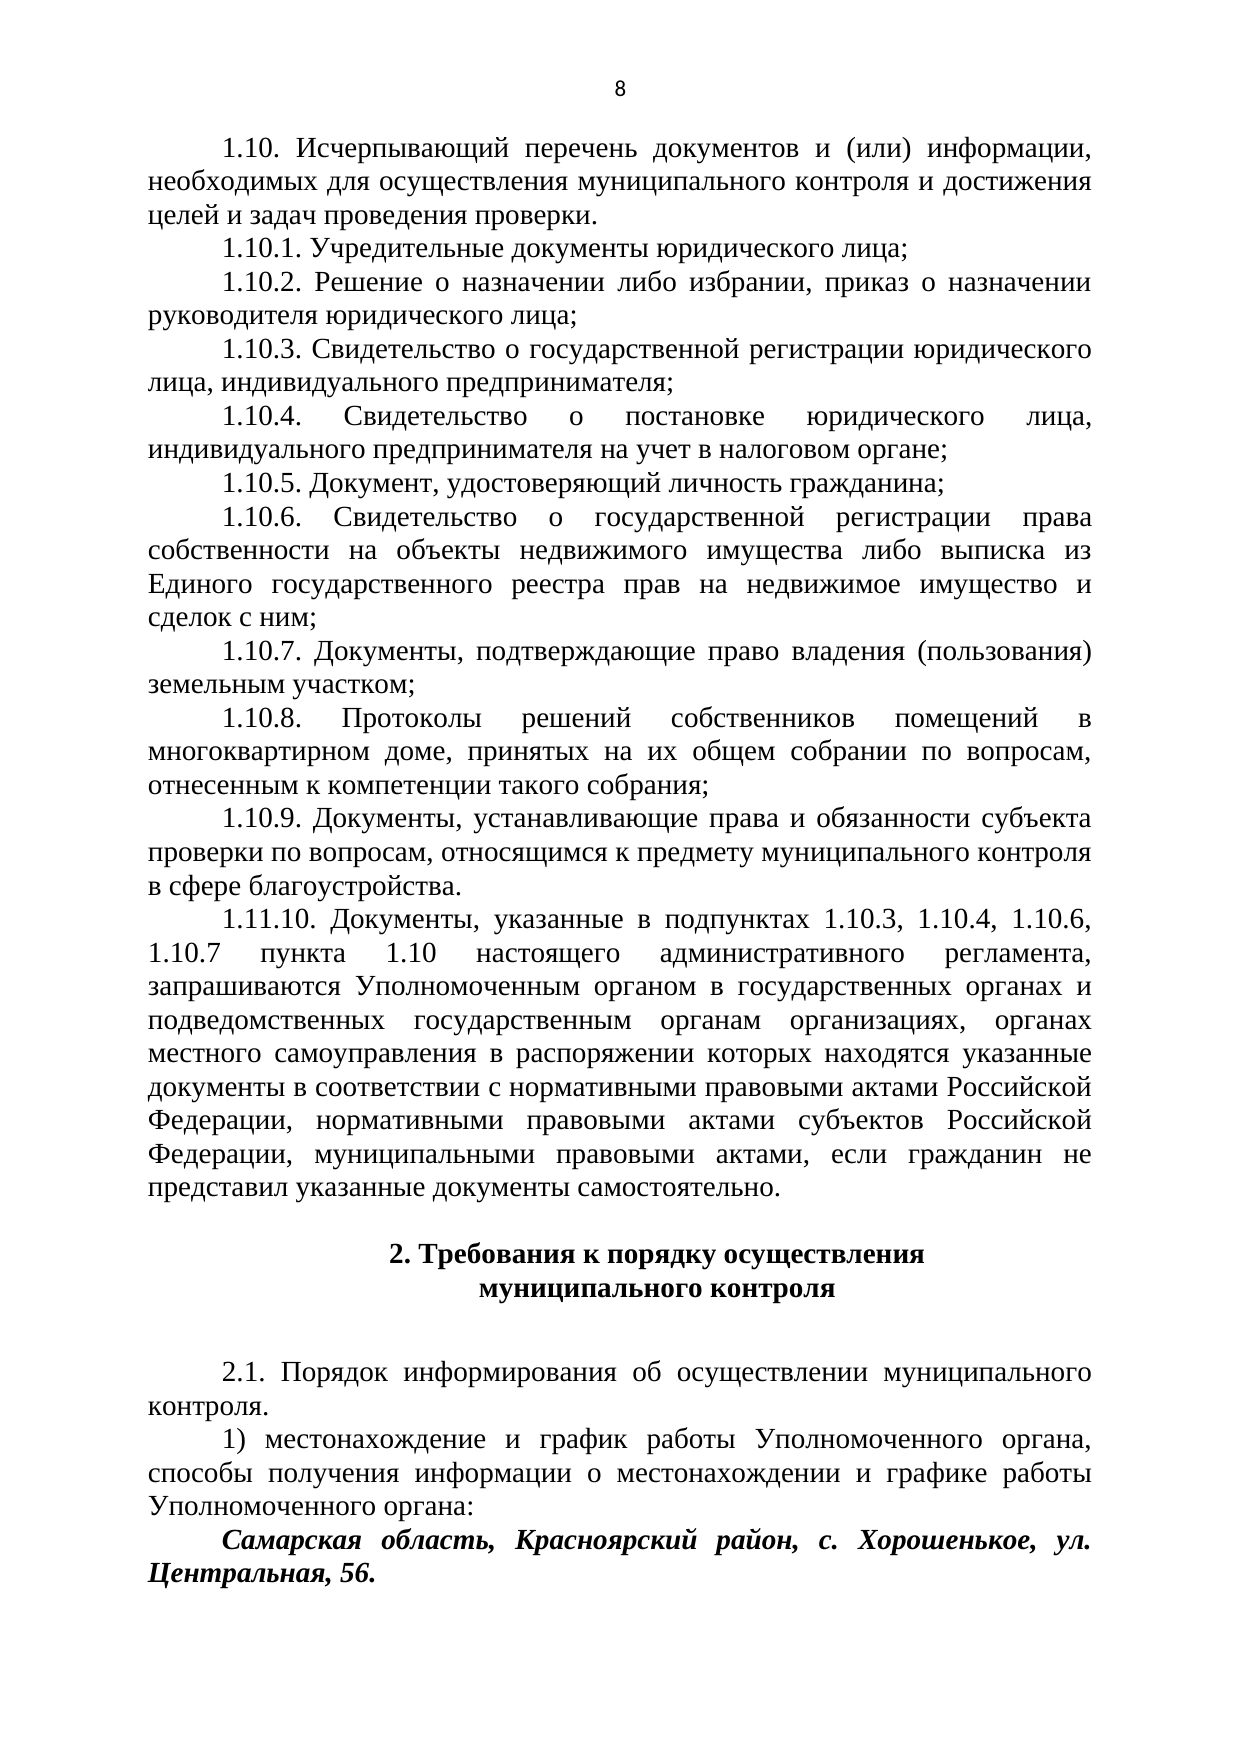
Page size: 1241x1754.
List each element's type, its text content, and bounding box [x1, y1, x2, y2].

text 1.10. Исчерпывающий перечень документов и (или) информации, необходимых для осуществления муниципального контроля и достижения целей и задач проведения проверки. [148, 130, 1092, 230]
text муниципального контроля [148, 1270, 1092, 1304]
text 1.10.8. Протоколы решений собственников помещений в многоквартирном доме, принятых на их общем собрании по вопросам, отнесенным к компетенции такого собрания; [148, 700, 1092, 801]
text 2. Требования к порядку осуществления [148, 1237, 1092, 1270]
text 1.10.9. Документы, устанавливающие права и обязанности субъекта проверки по вопросам, относящимся к предмету муниципального контроля в сфере благоустройства. [148, 801, 1092, 901]
text 1.10.7. Документы, подтверждающие право владения (пользования) земельным участком; [148, 633, 1092, 700]
text 1.10.1. Учредительные документы юридического лица; [148, 230, 1092, 264]
text 1.10.4. Свидетельство о постановке юридического лица, индивидуального предпринимателя на учет в налоговом органе; [148, 398, 1092, 465]
text 1.10.3. Свидетельство о государственной регистрации юридического лица, индивидуального предпринимателя; [148, 331, 1092, 398]
text 1.11.10. Документы, указанные в подпунктах 1.10.3, 1.10.4, 1.10.6, 1.10.7 пункта 1.10 настоящего административного регламента, запрашиваются Уполномоченным органом в государственных органах и подведомственных государственным органам организациях, органах местного самоуправления в распоряжении которых находятся указанные документы в соответствии с нормативными правовыми актами Российской Федерации, нормативными правовыми актами субъектов Российской Федерации, муниципальными правовыми актами, если гражданин не представил указанные документы самостоятельно. [148, 901, 1092, 1203]
text 1.10.5. Документ, удостоверяющий личность гражданина; [148, 465, 1092, 499]
text 1) местонахождение и график работы Уполномоченного органа, способы получения информации о местонахождении и графике работы Уполномоченного органа: [148, 1421, 1092, 1522]
text 1.10.2. Решение о назначении либо избрании, приказ о назначении руководителя юридического лица; [148, 264, 1092, 331]
text 1.10.6. Свидетельство о государственной регистрации права собственности на объекты недвижимого имущества либо выписка из Единого государственного реестра прав на недвижимое имущество и сделок с ним; [148, 499, 1092, 633]
text Самарская область, Красноярский район, с. Хорошенькое, ул. Центральная, 56. [148, 1522, 1092, 1589]
text 2.1. Порядок информирования об осуществлении муниципального контроля. [148, 1354, 1092, 1421]
